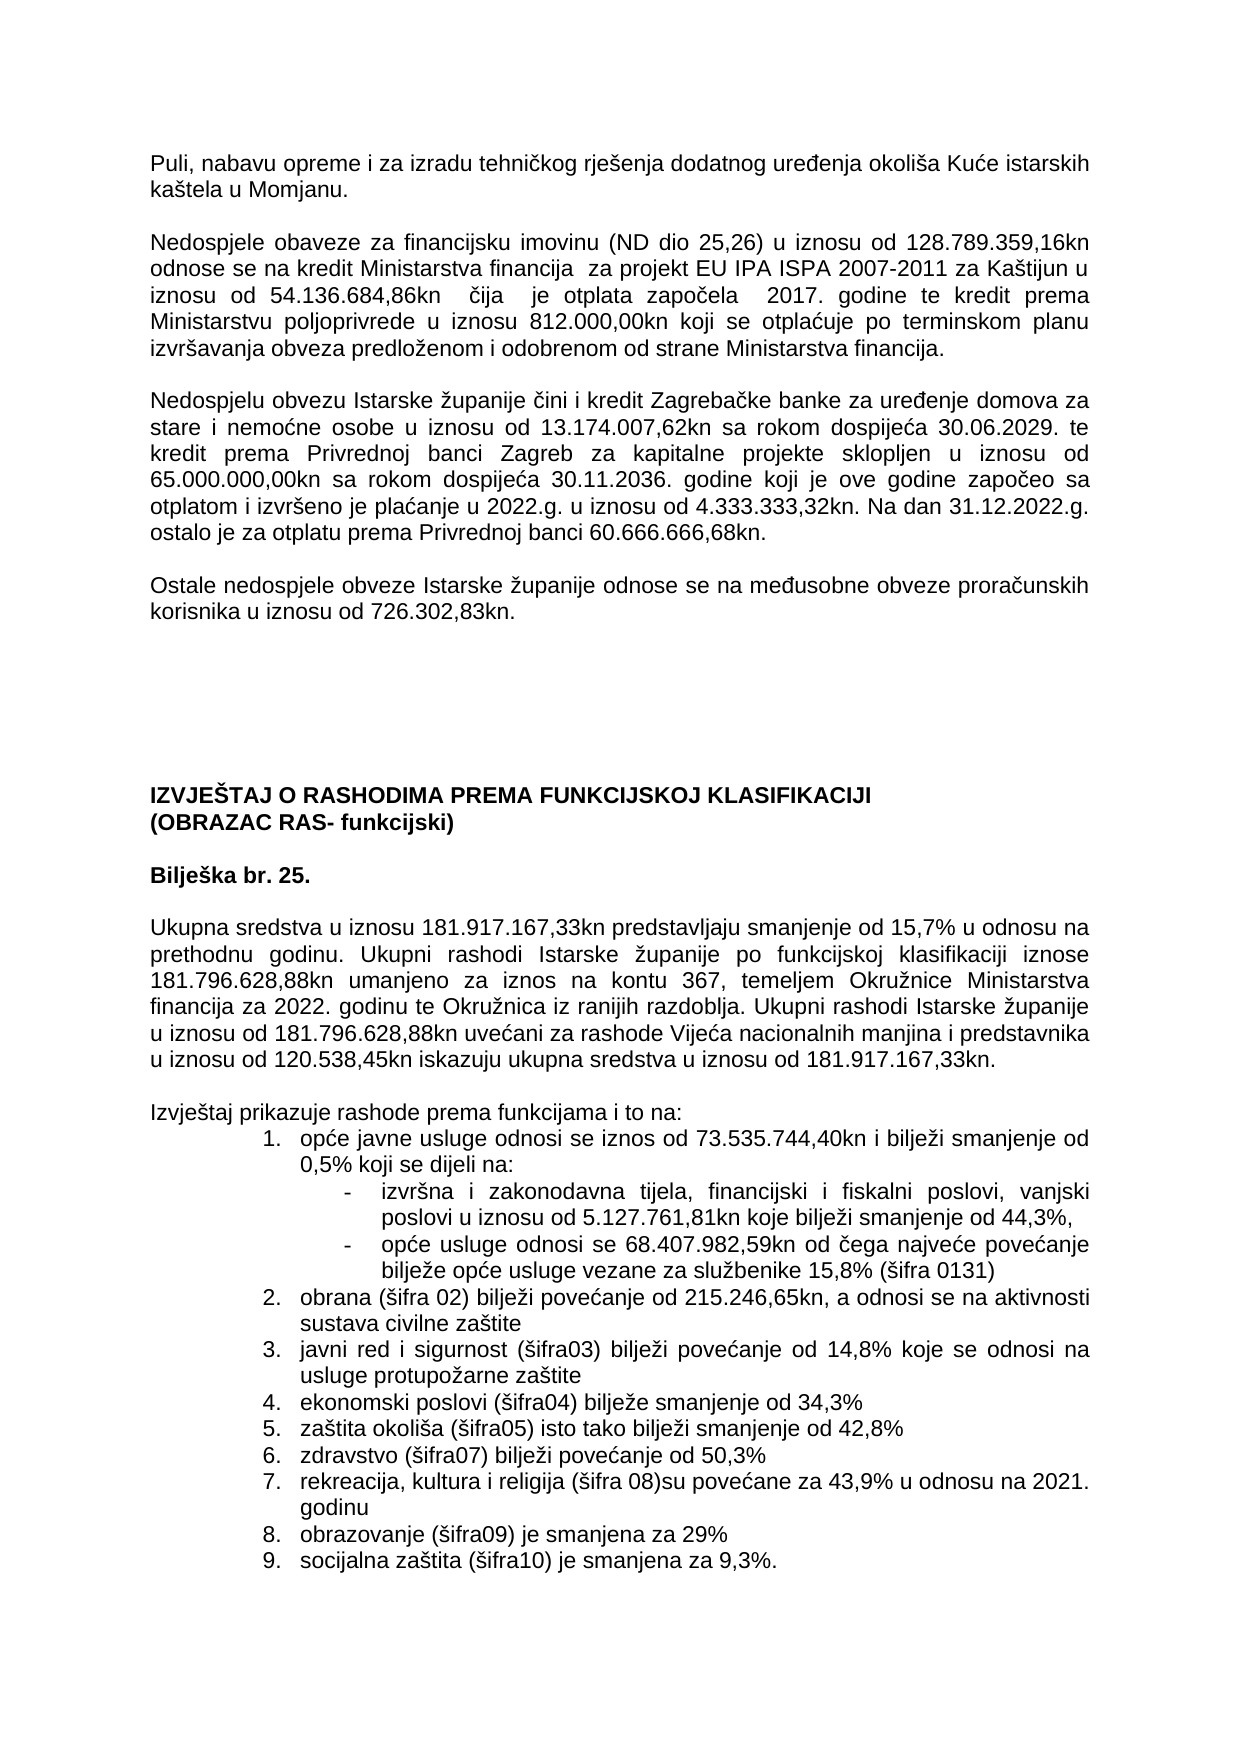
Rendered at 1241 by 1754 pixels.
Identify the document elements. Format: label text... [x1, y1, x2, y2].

list socijalna zaštita (šifra10) je smanjena za 9,3%. [262, 1547, 1090, 1573]
text Nedospjelu obvezu Istarske županije čini i kredit Zagrebačke banke za uređenje domova za stare i nemoćne osobe u iznosu od 13.174.007,62kn sa rokom dospijeća 30.06.2029. te kredit prema Privrednoj banci Zagreb za kapitalne projekte sklopljen u iznosu od 65.000.000,00kn sa rokom dospijeća 30.11.2036. godine koji je ove godine započeo sa otplatom i izvršeno je plaćanje u 2022.g. u iznosu od 4.333.333,32kn. Na dan 31.12.2022.g. ostalo je za otplatu prema Privrednoj banci 60.666.666,68kn. [150, 387, 1090, 545]
list ekonomski poslovi (šifra04) bilježe smanjenje od 34,3% [262, 1389, 1090, 1415]
list zaštita okoliša (šifra05) isto tako bilježi smanjenje od 42,8% [262, 1415, 1090, 1442]
text Ostale nedospjele obveze Istarske županije odnose se na međusobne obveze proračunskih korisnika u iznosu od 726.302,83kn. [150, 572, 1090, 624]
list opće usluge odnosi se 68.407.982,59kn od čega najveće povećanje bilježe opće usluge vezane za službenike 15,8% (šifra 0131) [344, 1231, 1090, 1283]
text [150, 150, 1090, 203]
text Nedospjele obaveze za financijsku imovinu (ND dio 25,26) u iznosu od 128.789.359,16kn odnose se na kredit Ministarstva financija za projekt EU IPA ISPA 2007-2011 za Kaštijun u iznosu od 54.136.684,86kn čija je otplata započela 2017. godine te kredit prema Ministarstvu poljoprivrede u iznosu 812.000,00kn koji se otplaćuje po terminskom planu izvršavanja obveza predloženom i odobrenom od strane Ministarstva financija. [150, 229, 1090, 361]
list obrazovanje (šifra09) je smanjena za 29% [262, 1521, 1090, 1547]
text (OBRAZAC RAS- funkcijski) [150, 809, 1090, 835]
list zdravstvo (šifra07) bilježi povećanje od 50,3% [262, 1442, 1090, 1468]
list opće javne usluge odnosi se iznos od 73.535.744,40kn i bilježi smanjenje od 0,5% koji se dijeli na: [262, 1125, 1090, 1178]
text Izvještaj prikazuje rashode prema funkcijama i to na: [150, 1099, 1090, 1125]
list rekreacija, kultura i religija (šifra 08)su povećane za 43,9% u odnosu na 2021. godinu [262, 1468, 1090, 1521]
text IZVJEŠTAJ O RASHODIMA PREMA FUNKCIJSKOJ KLASIFIKACIJI [150, 782, 1090, 809]
list obrana (šifra 02) bilježi povećanje od 215.246,65kn, a odnosi se na aktivnosti sustava civilne zaštite [262, 1283, 1090, 1336]
text Bilješka br. 25. [150, 862, 1090, 888]
text Ukupna sredstva u iznosu 181.917.167,33kn predstavljaju smanjenje od 15,7% u odnosu na prethodnu godinu. Ukupni rashodi Istarske županije po funkcijskoj klasifikaciji iznose 181.796.628,88kn umanjeno za iznos na kontu 367, temeljem Okružnice Ministarstva financija za 2022. godinu te Okružnica iz ranijih razdoblja. Ukupni rashodi Istarske županije u iznosu od 181.796.628,88kn uvećani za rashode Vijeća nacionalnih manjina i predstavnika u iznosu od 120.538,45kn iskazuju ukupna sredstva u iznosu od 181.917.167,33kn. [150, 914, 1090, 1072]
list izvršna i zakonodavna tijela, financijski i fiskalni poslovi, vanjski poslovi u iznosu od 5.127.761,81kn koje bilježi smanjenje od 44,3%, [344, 1178, 1090, 1231]
list javni red i sigurnost (šifra03) bilježi povećanje od 14,8% koje se odnosi na usluge protupožarne zaštite [262, 1336, 1090, 1389]
